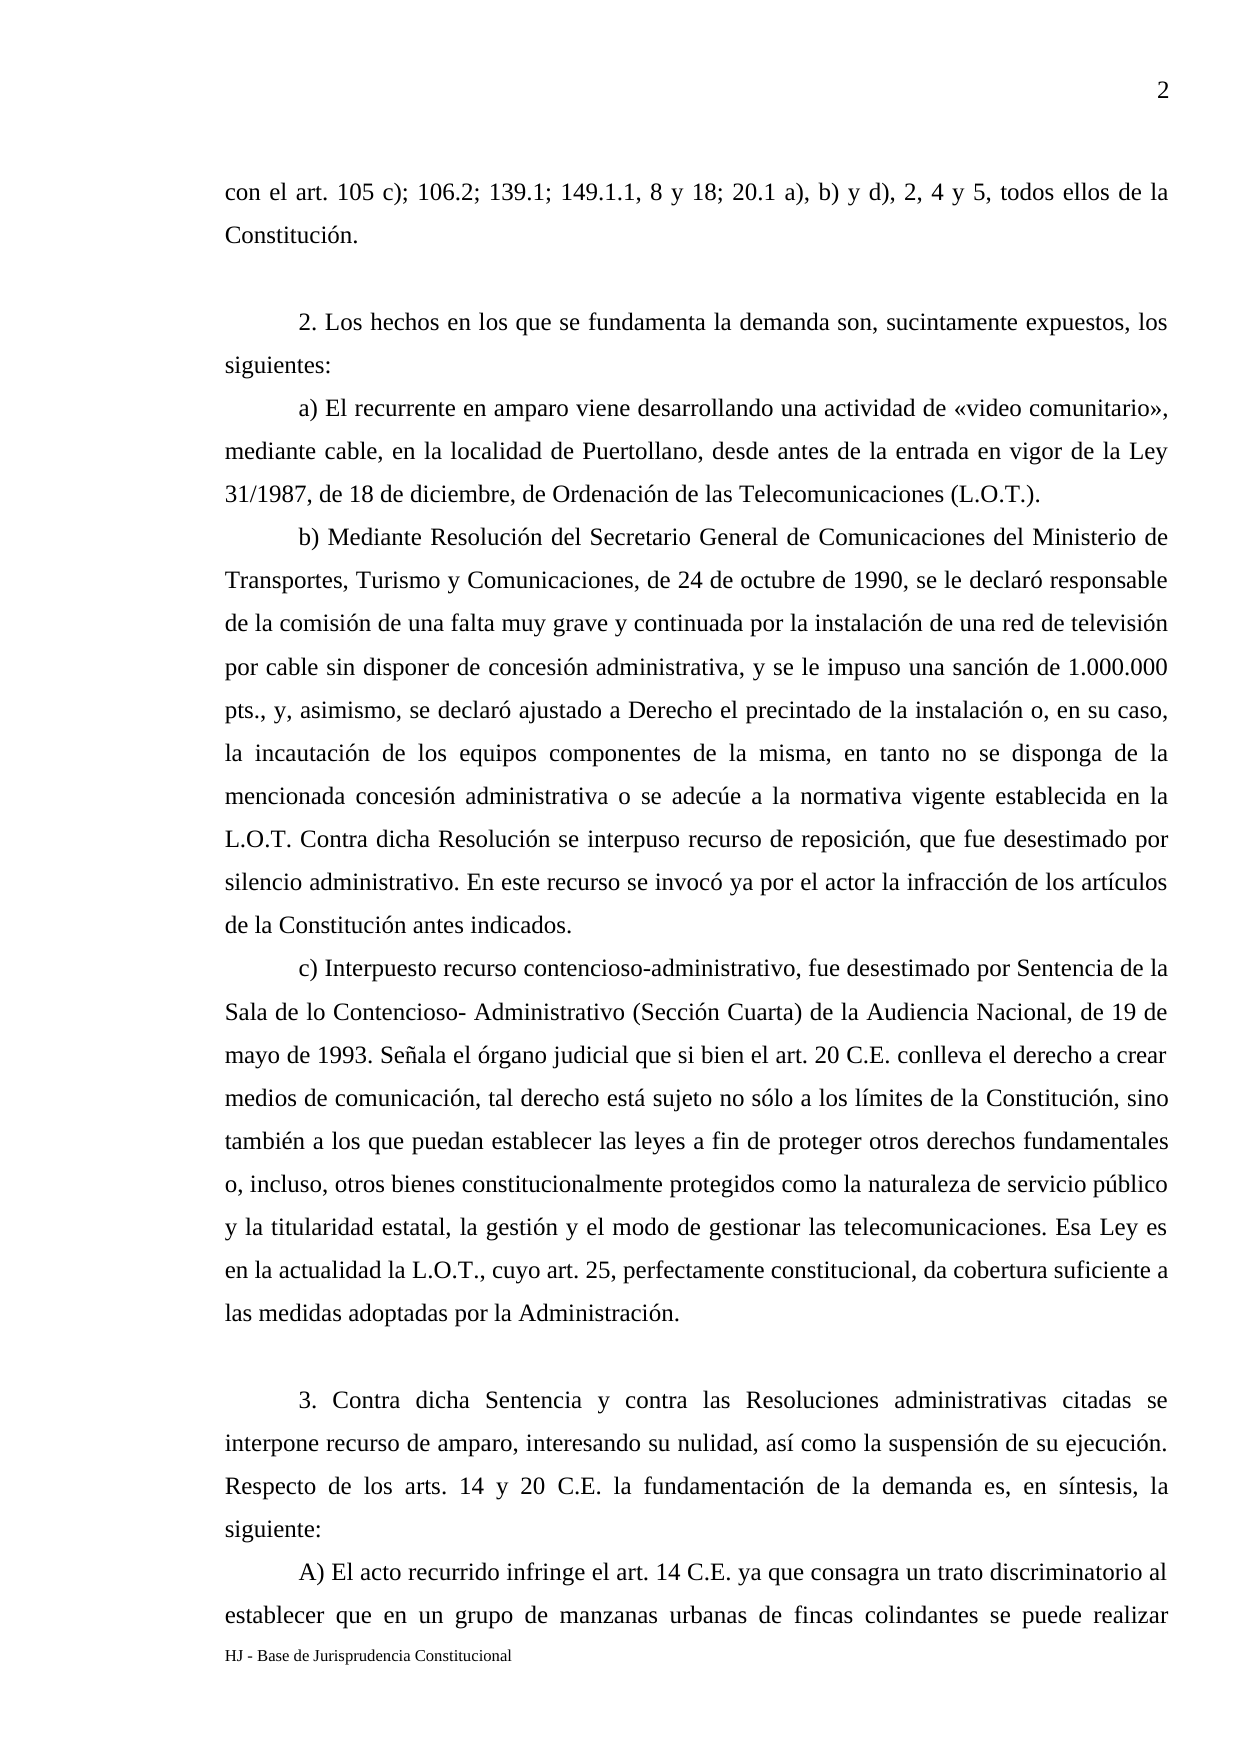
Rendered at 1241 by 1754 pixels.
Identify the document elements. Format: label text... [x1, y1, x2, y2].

text a) El recurrente en amparo viene desarrollando una actividad de «video comunitario», mediante cable, en la localidad de Puertollano, desde antes de la entrada en vigor de la Ley 31/1987, de 18 de diciembre, de Ordenación de las Telecomunicaciones (L.O.T.). [224, 393, 1169, 508]
text b) Mediante Resolución del Secretario General de Comunicaciones del Ministerio de Transportes, Turismo y Comunicaciones, de 24 de octubre de 1990, se le declaró responsable de la comisión de una falta muy grave y continuada por la instalación de una red de televisión por cable sin disponer de concesión administrativa, y se le impuso una sanción de 1.000.000 pts., y, asimismo, se declaró ajustado a Derecho el precintado de la instalación o, en su caso, la incautación de los equipos componentes de la misma, en tanto no se disponga de la mencionada concesión administrativa o se adecúe a la normativa vigente establecida en la L.O.T. Contra dicha Resolución se interpuso recurso de reposición, que fue desestimado por silencio administrativo. En este recurso se invocó ya por el actor la infracción de los artículos de la Constitución antes indicados. [224, 522, 1169, 939]
text 3. Contra dicha Sentencia y contra las Resoluciones administrativas citadas se interpone recurso de amparo, interesando su nulidad, así como la suspensión de su ejecución. Respecto de los arts. 14 y 20 C.E. la fundamentación de la demanda es, en síntesis, la siguiente: [224, 1385, 1169, 1543]
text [224, 177, 1169, 249]
text 2. Los hechos en los que se fundamenta la demanda son, sucintamente expuestos, los siguientes: [224, 307, 1169, 378]
text c) Interpuesto recurso contencioso-administrativo, fue desestimado por Sentencia de la Sala de lo Contencioso- Administrativo (Sección Cuarta) de la Audiencia Nacional, de 19 de mayo de 1993. Señala el órgano judicial que si bien el art. 20 C.E. conlleva el derecho a crear medios de comunicación, tal derecho está sujeto no sólo a los límites de la Constitución, sino también a los que puedan establecer las leyes a fin de proteger otros derechos fundamentales o, incluso, otros bienes constitucionalmente protegidos como la naturaleza de servicio público y la titularidad estatal, la gestión y el modo de gestionar las telecomunicaciones. Esa Ley es en la actualidad la L.O.T., cuyo art. 25, perfectamente constitucional, da cobertura suficiente a las medidas adoptadas por la Administración. [224, 953, 1169, 1327]
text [224, 1557, 1169, 1629]
